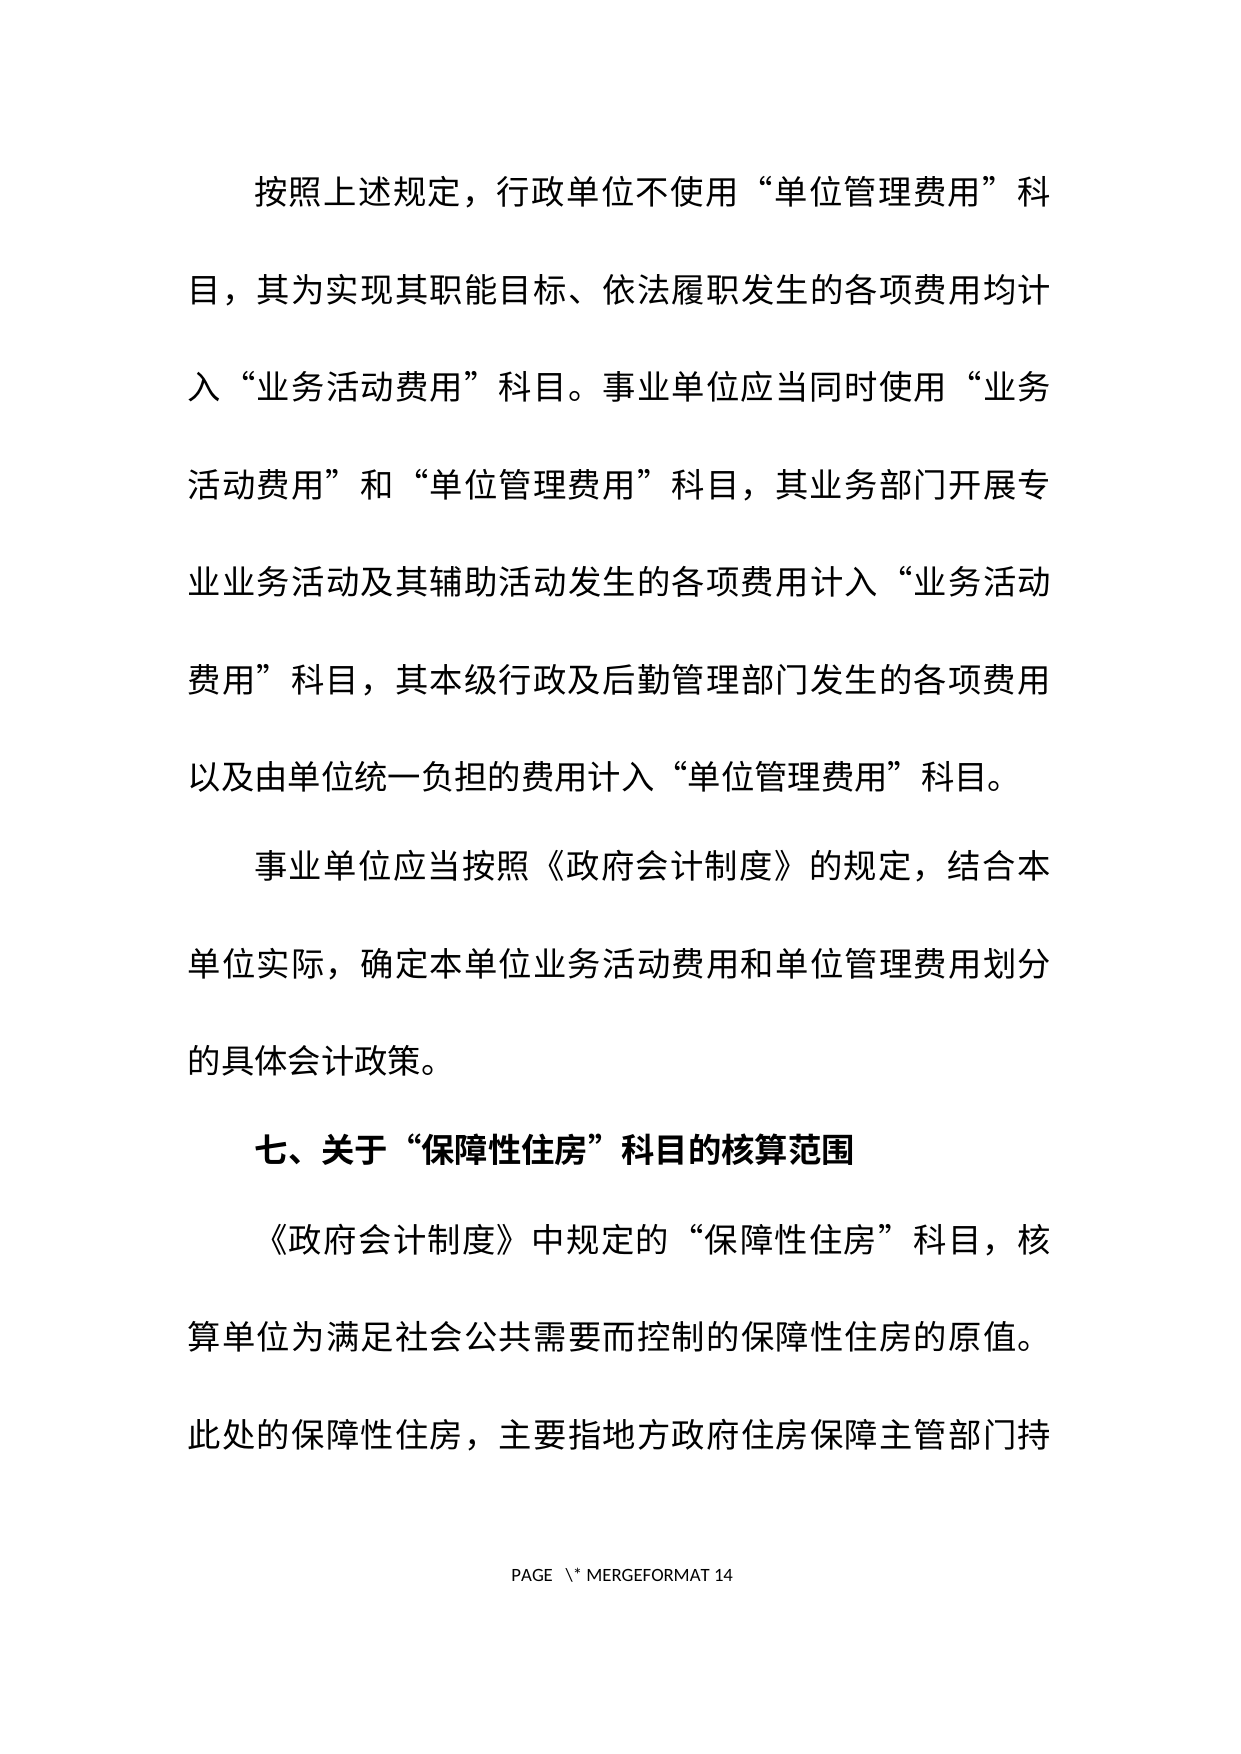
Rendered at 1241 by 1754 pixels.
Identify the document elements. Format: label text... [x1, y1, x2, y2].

text 事业单位应当按照《政府会计制度》的规定，结合本单位实际，确定本单位业务活动费用和单位管理费用划分的具体会计政策。 [187, 832, 1053, 1092]
text 七、关于“保障性住房”科目的核算范围 [187, 1116, 1053, 1181]
text 按照上述规定，行政单位不使用“单位管理费用”科目，其为实现其职能目标、依法履职发生的各项费用均计入“业务活动费用”科目。事业单位应当同时使用“业务活动费用”和“单位管理费用”科目，其业务部门开展专业业务活动及其辅助活动发生的各项费用计入“业务活动费用”科目，其本级行政及后勤管理部门发生的各项费用以及由单位统一负担的费用计入“单位管理费用”科目。 [187, 158, 1053, 808]
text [187, 1205, 1053, 1465]
